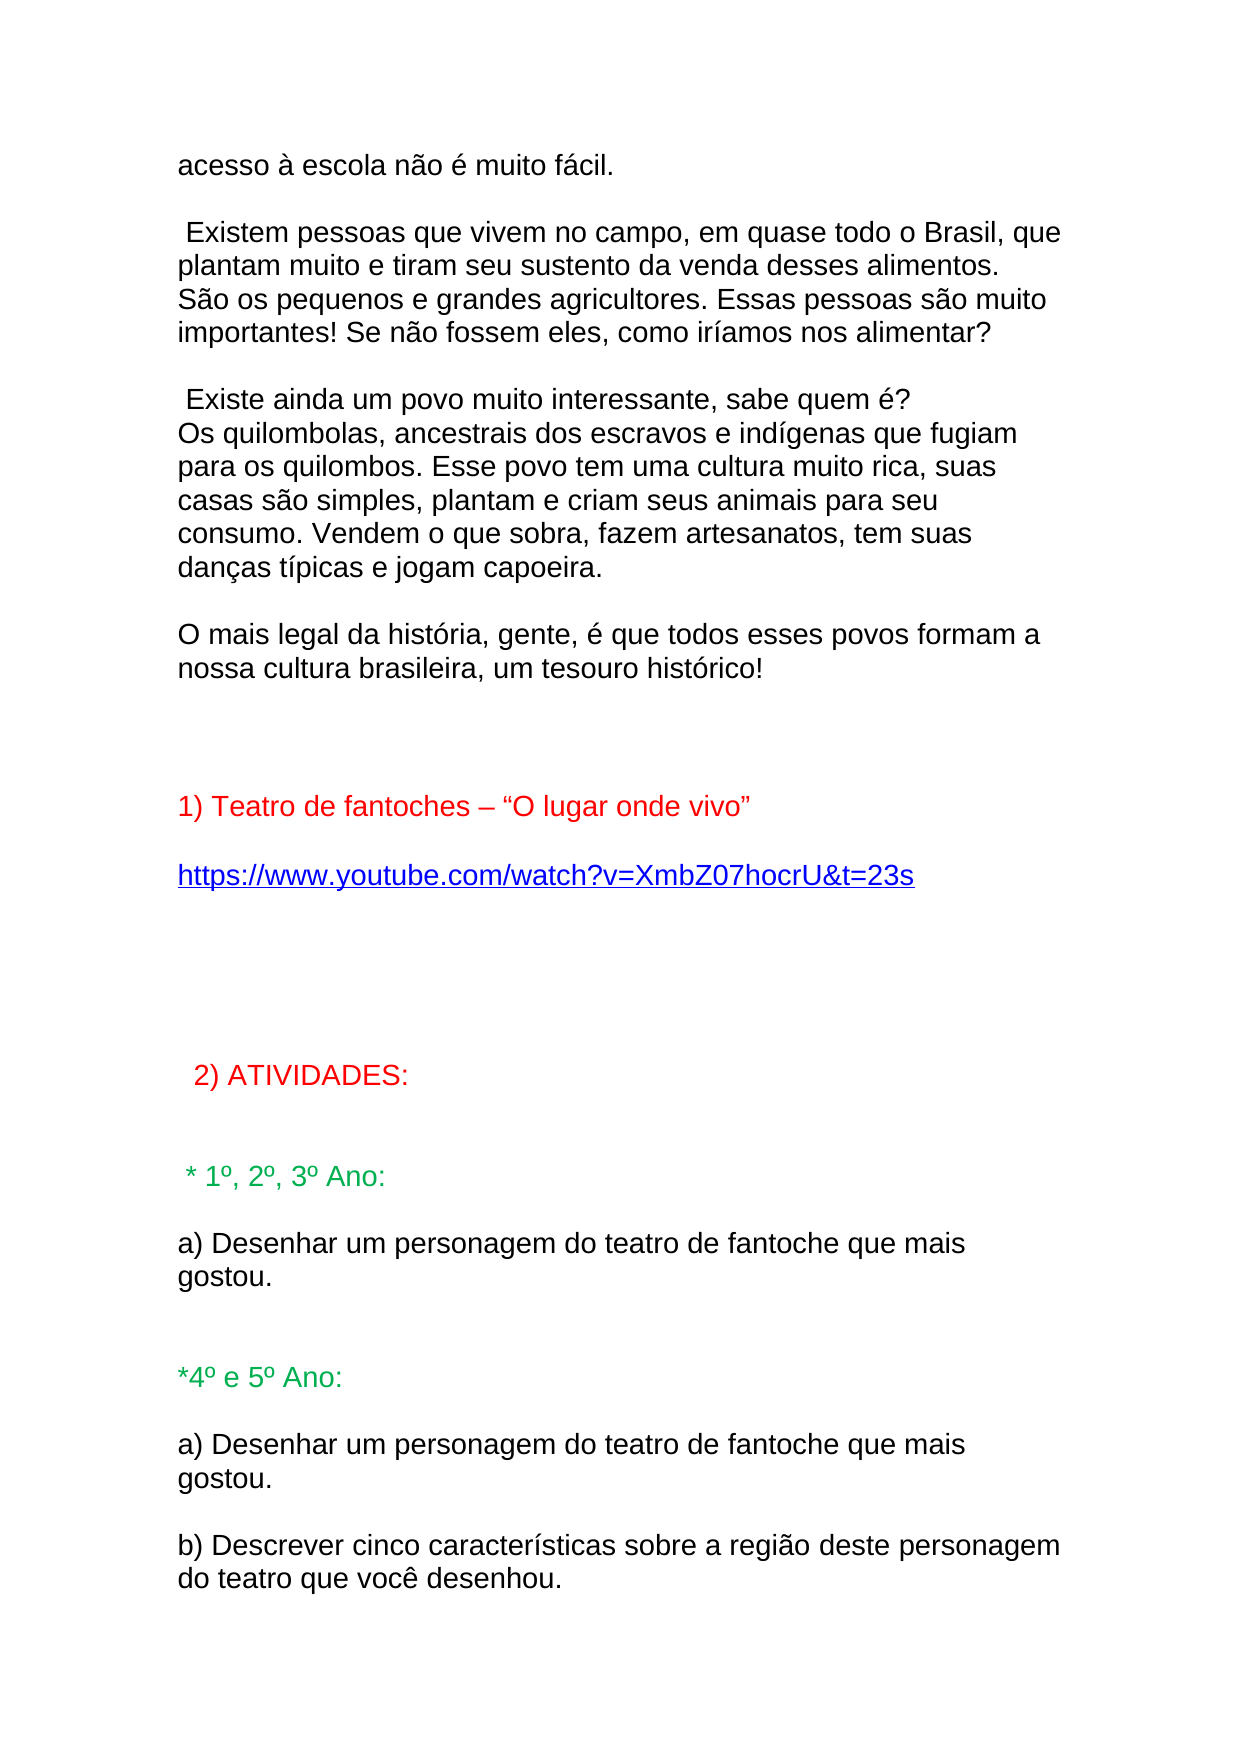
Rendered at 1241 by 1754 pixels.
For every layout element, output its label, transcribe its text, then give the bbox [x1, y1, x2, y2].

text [177, 148, 1063, 181]
text Os quilombolas, ancestrais dos escravos e indígenas que fugiam para os quilombos. Esse povo tem uma cultura muito rica, suas casas são simples, plantam e criam seus animais para seu consumo. Vendem o que sobra, fazem artesanatos, tem suas danças típicas e jogam capoeira. [177, 416, 1063, 584]
text a) Desenhar um personagem do teatro de fantoche que mais gostou. [273, 1427, 1063, 1494]
text https://www.youtube.com/watch?v=XmbZ07hocrU&t=23s [177, 858, 1063, 891]
text 1) Teatro de fantoches – “O lugar onde vivo” [177, 789, 1063, 822]
text b) Descrever cinco características sobre a região deste personagem do teatro que você desenhou. [177, 1528, 1063, 1595]
text a) Desenhar um personagem do teatro de fantoche que mais gostou. [177, 1226, 1063, 1293]
text O mais legal da história, gente, é que todos esses povos formam a nossa cultura brasileira, um tesouro histórico! [177, 617, 1063, 684]
text *4º e 5º Ano: [177, 1360, 1063, 1394]
text Existem pessoas que vivem no campo, em quase todo o Brasil, que plantam muito e tiram seu sustento da venda desses alimentos. São os pequenos e grandes agricultores. Essas pessoas são muito importantes! Se não fossem eles, como iríamos nos alimentar? [177, 215, 1063, 349]
text 2) ATIVIDADES: [177, 1058, 1063, 1092]
text * 1º, 2º, 3º Ano: [177, 1159, 1063, 1192]
text Existe ainda um povo muito interessante, sabe quem é? [177, 382, 1063, 416]
